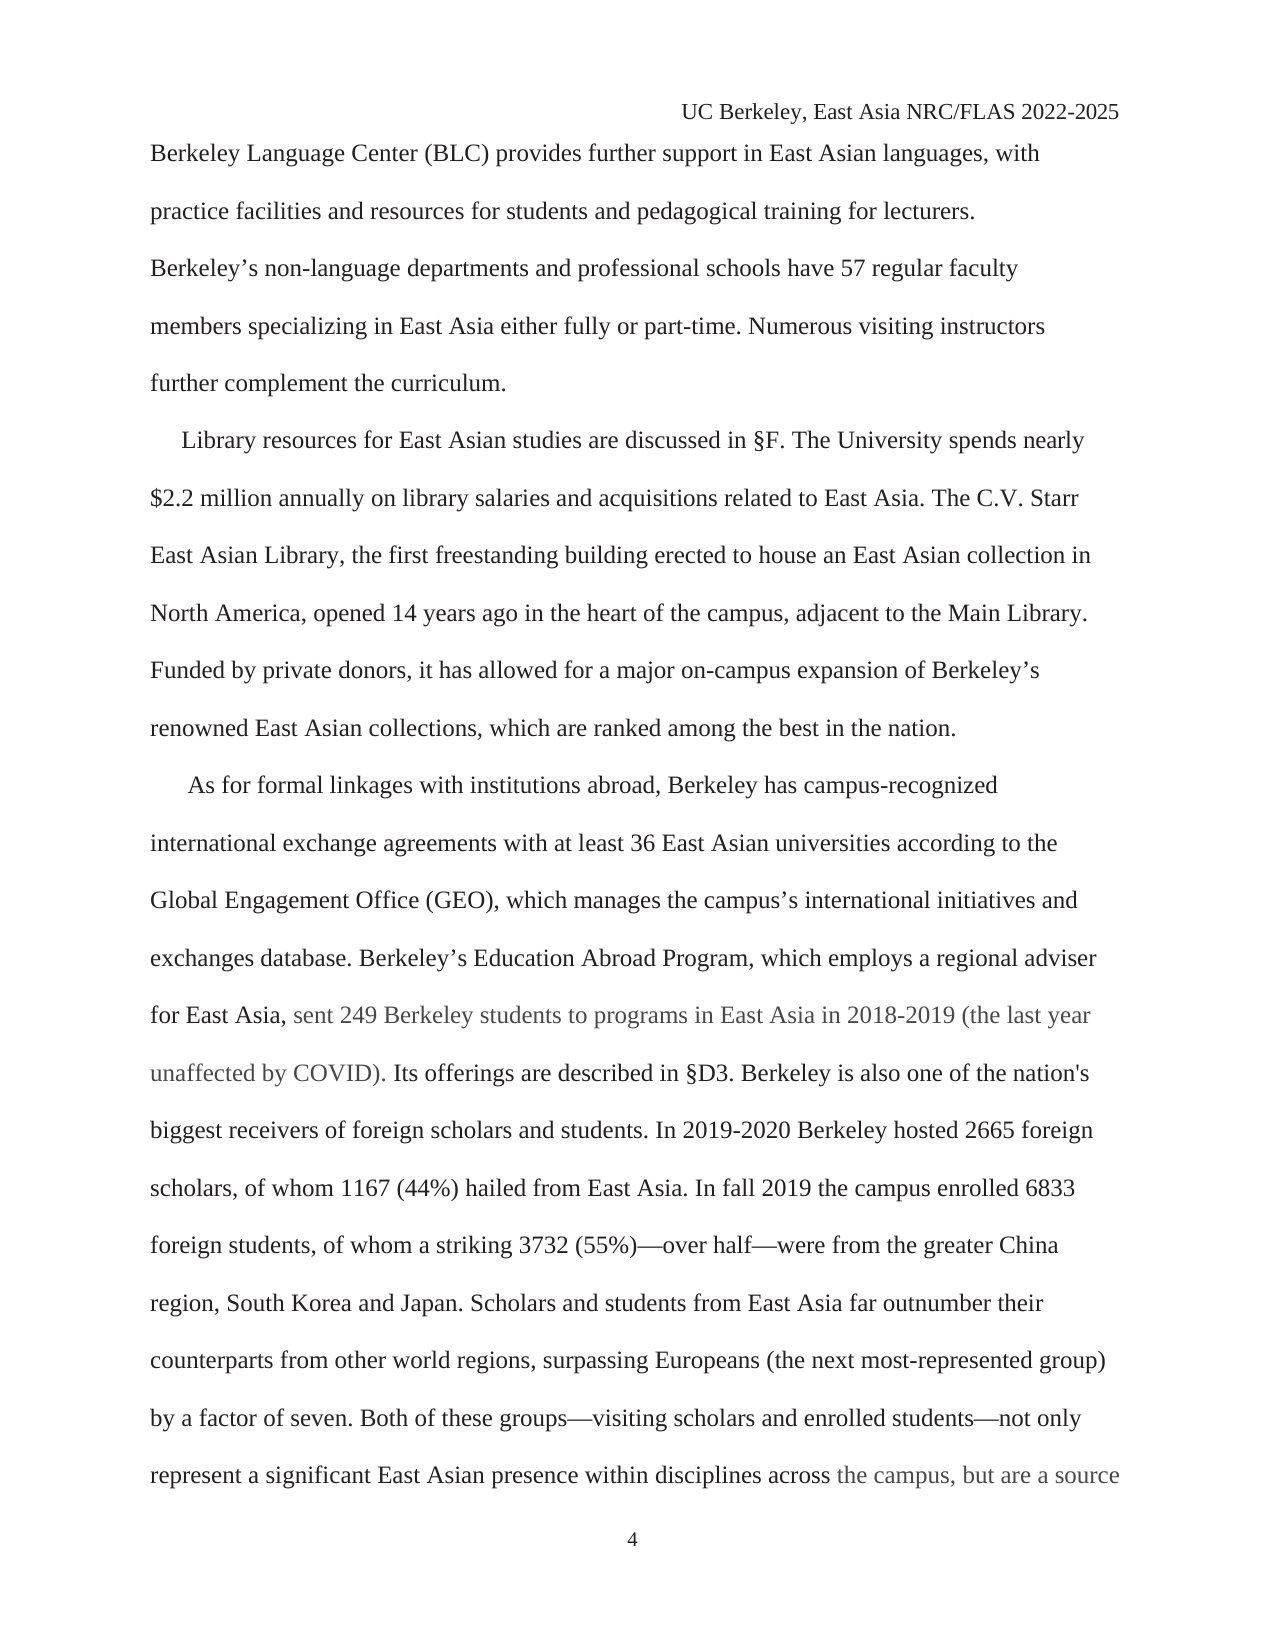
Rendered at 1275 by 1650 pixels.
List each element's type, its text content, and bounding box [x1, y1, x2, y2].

text $2.2 million annually on library salaries and acquisitions related to East Asia. The C.V. Starr East Asian Library, the first freestanding building erected to house an East Asian collection in North America, opened 14 years ago in the heart of the campus, adjacent to the Main Library. Funded by private donors, it has allowed for a major on-campus expansion of Berkeley’s renowned East Asian collections, which are ranked among the best in the nation. [150, 483, 1107, 742]
text As for formal linkages with institutions abroad, Berkeley has campus-recognized international exchange agreements with at least 36 East Asian universities according to the Global Engagement Office (GEO), which manages the campus’s international initiatives and exchanges database. Berkeley’s Education Abroad Program, which employs a regional adviser for East Asia, sent 249 Berkeley students to programs in East Asia in 2018-2019 (the last year unaffected by COVID). Its offerings are described in §D3. Berkeley is also one of the nation's biggest receivers of foreign scholars and students. In 2019-2020 Berkeley hosted 2665 foreign scholars, of whom 1167 (44%) hailed from East Asia. In fall 2019 the campus enrolled 6833 foreign students, of whom a striking 3732 (55%)—over half—were from the greater China region, South Korea and Japan. Scholars and students from East Asia far outnumber their counterparts from other world regions, surpassing Europeans (the next most-represented group) by a factor of seven. Both of these groups—visiting scholars and enrolled students—not only represent a significant East Asian presence within disciplines across the campus, but are a source [150, 771, 1122, 1489]
text Library resources for East Asian studies are discussed in §F. The University spends nearly [181, 426, 1148, 454]
text Berkeley Language Center (BLC) provides further support in East Asian languages, with practice facilities and resources for students and pedagogical training for lecturers. Berkeley’s non-language departments and professional schools have 57 regular faculty members specializing in East Asia either fully or part-time. Numerous visiting instructors further complement the curriculum. [150, 138, 1090, 397]
